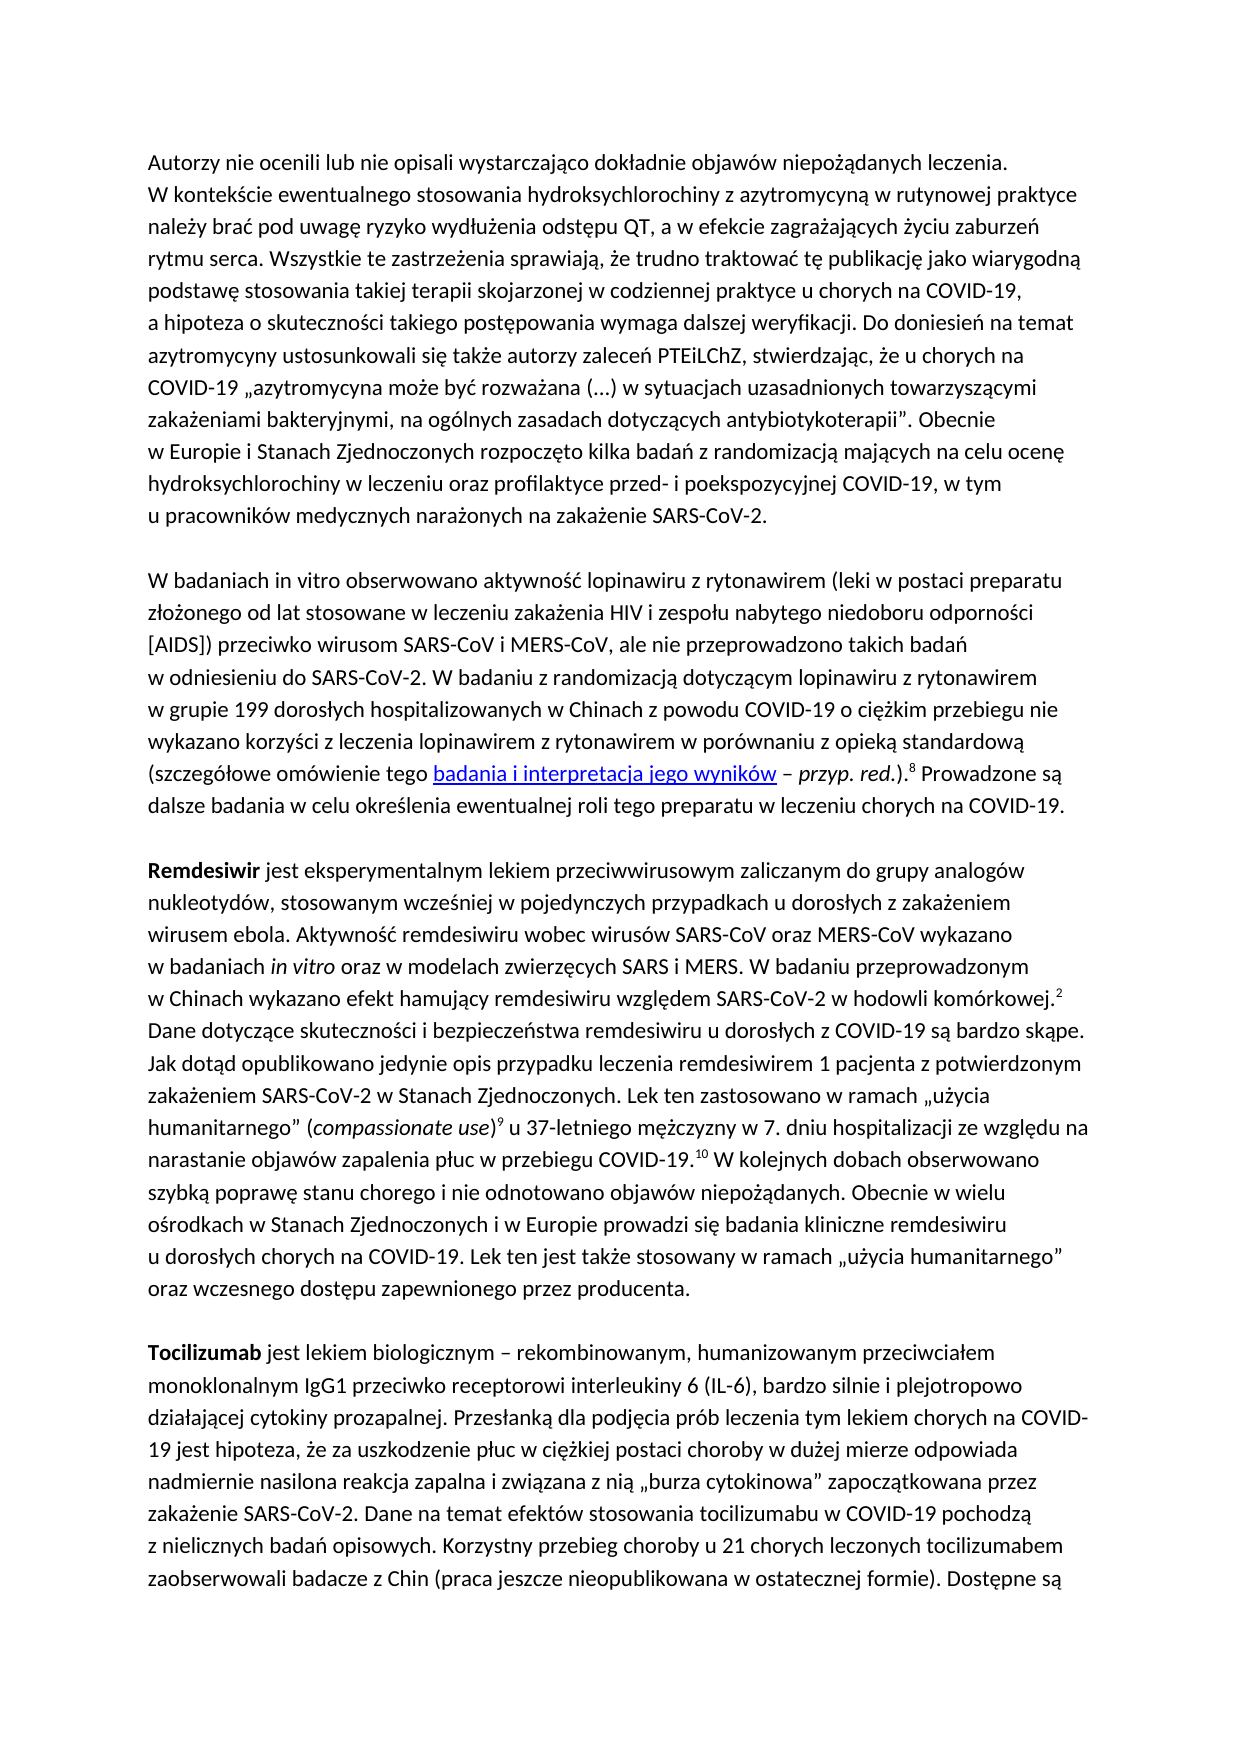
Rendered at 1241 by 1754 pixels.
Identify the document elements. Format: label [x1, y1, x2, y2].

text [148, 148, 1093, 1592]
